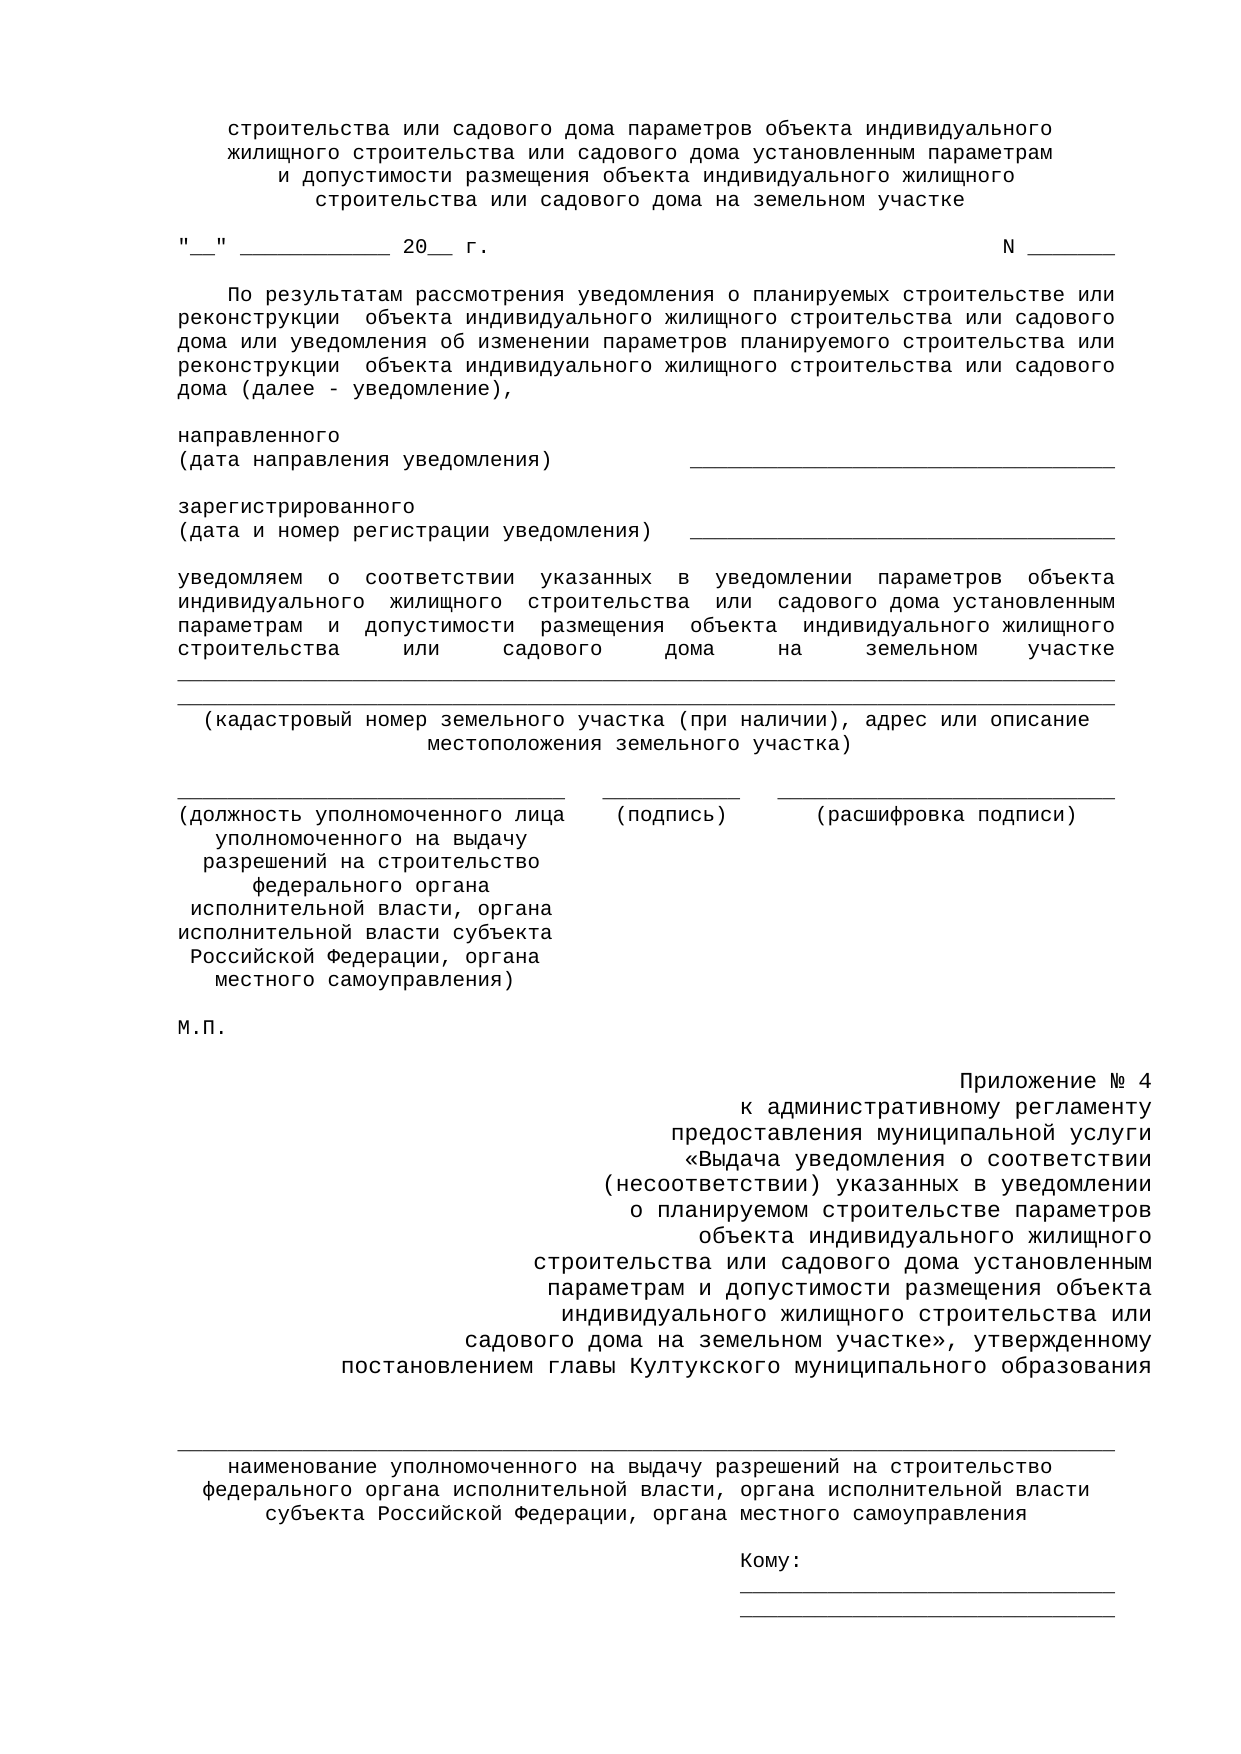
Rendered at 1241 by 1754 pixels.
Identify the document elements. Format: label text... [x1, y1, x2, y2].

text параметрам и допустимости размещения объекта индивидуального жилищного [177, 615, 1152, 638]
text уполномоченного на выдачу [177, 827, 1152, 851]
text местного самоуправления) [177, 969, 1152, 993]
text исполнительной власти субъекта [177, 922, 1152, 946]
text индивидуального жилищного строительства или садового дома установленным [177, 591, 1152, 615]
text федерального органа [177, 875, 1152, 898]
text дома (далее - уведомление), [177, 378, 1152, 402]
text постановлением главы Култукского муниципального образования [177, 1354, 1152, 1380]
text (должность уполномоченного лица (подпись) (расшифровка подписи) [177, 804, 1152, 827]
text ___________________________________________________________________________ [177, 686, 1152, 709]
text реконструкции объекта индивидуального жилищного строительства или садового [177, 307, 1152, 331]
text "__" ____________ 20__ г. N _______ [177, 236, 1152, 260]
text Приложение № 4 [177, 1069, 1152, 1095]
text объекта индивидуального жилищного [177, 1225, 1152, 1251]
text к административному регламенту [177, 1095, 1152, 1121]
text и допустимости размещения объекта индивидуального жилищного [177, 165, 1152, 189]
text жилищного строительства или садового дома установленным параметрам [177, 142, 1152, 165]
text строительства или садового дома установленным [177, 1251, 1152, 1277]
text ___________________________________________________________________________ [177, 662, 1152, 686]
text субъекта Российской Федерации, органа местного самоуправления [177, 1503, 1152, 1527]
text По результатам рассмотрения уведомления о планируемых строительстве или [177, 284, 1152, 307]
text местоположения земельного участка) [177, 733, 1152, 757]
text исполнительной власти, органа [177, 898, 1152, 922]
text строительства или садового дома на земельном участке [177, 189, 1152, 213]
text дома или уведомления об изменении параметров планируемого строительства или [177, 331, 1152, 354]
text строительства или садового дома параметров объекта индивидуального [177, 118, 1152, 142]
text направленного [177, 426, 1152, 449]
text реконструкции объекта индивидуального жилищного строительства или садового [177, 354, 1152, 378]
text зарегистрированного [177, 496, 1152, 520]
text параметрам и допустимости размещения объекта [177, 1277, 1152, 1302]
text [177, 1598, 1152, 1621]
text индивидуального жилищного строительства или [177, 1302, 1152, 1328]
text ___________________________________________________________________________ [177, 1432, 1152, 1456]
text М.П. [177, 1017, 1152, 1040]
text (кадастровый номер земельного участка (при наличии), адрес или описание [177, 709, 1152, 733]
text ______________________________ [177, 1574, 1152, 1598]
text наименование уполномоченного на выдачу разрешений на строительство [177, 1456, 1152, 1479]
text разрешений на строительство [177, 851, 1152, 875]
text (несоответствии) указанных в уведомлении [177, 1173, 1152, 1199]
text о планируемом строительстве параметров [177, 1199, 1152, 1225]
text _______________________________ ___________ ___________________________ [177, 780, 1152, 804]
text садового дома на земельном участке», утвержденному [177, 1328, 1152, 1354]
text федерального органа исполнительной власти, органа исполнительной власти [177, 1479, 1152, 1503]
text строительства или садового дома на земельном участке [177, 638, 1152, 662]
text (дата и номер регистрации уведомления) __________________________________ [177, 520, 1152, 544]
text Российской Федерации, органа [177, 946, 1152, 969]
text уведомляем о соответствии указанных в уведомлении параметров объекта [177, 567, 1152, 591]
text Кому: [177, 1550, 1152, 1574]
text «Выдача уведомления о соответствии [177, 1147, 1152, 1173]
text (дата направления уведомления) __________________________________ [177, 449, 1152, 473]
text предоставления муниципальной услуги [177, 1121, 1152, 1147]
